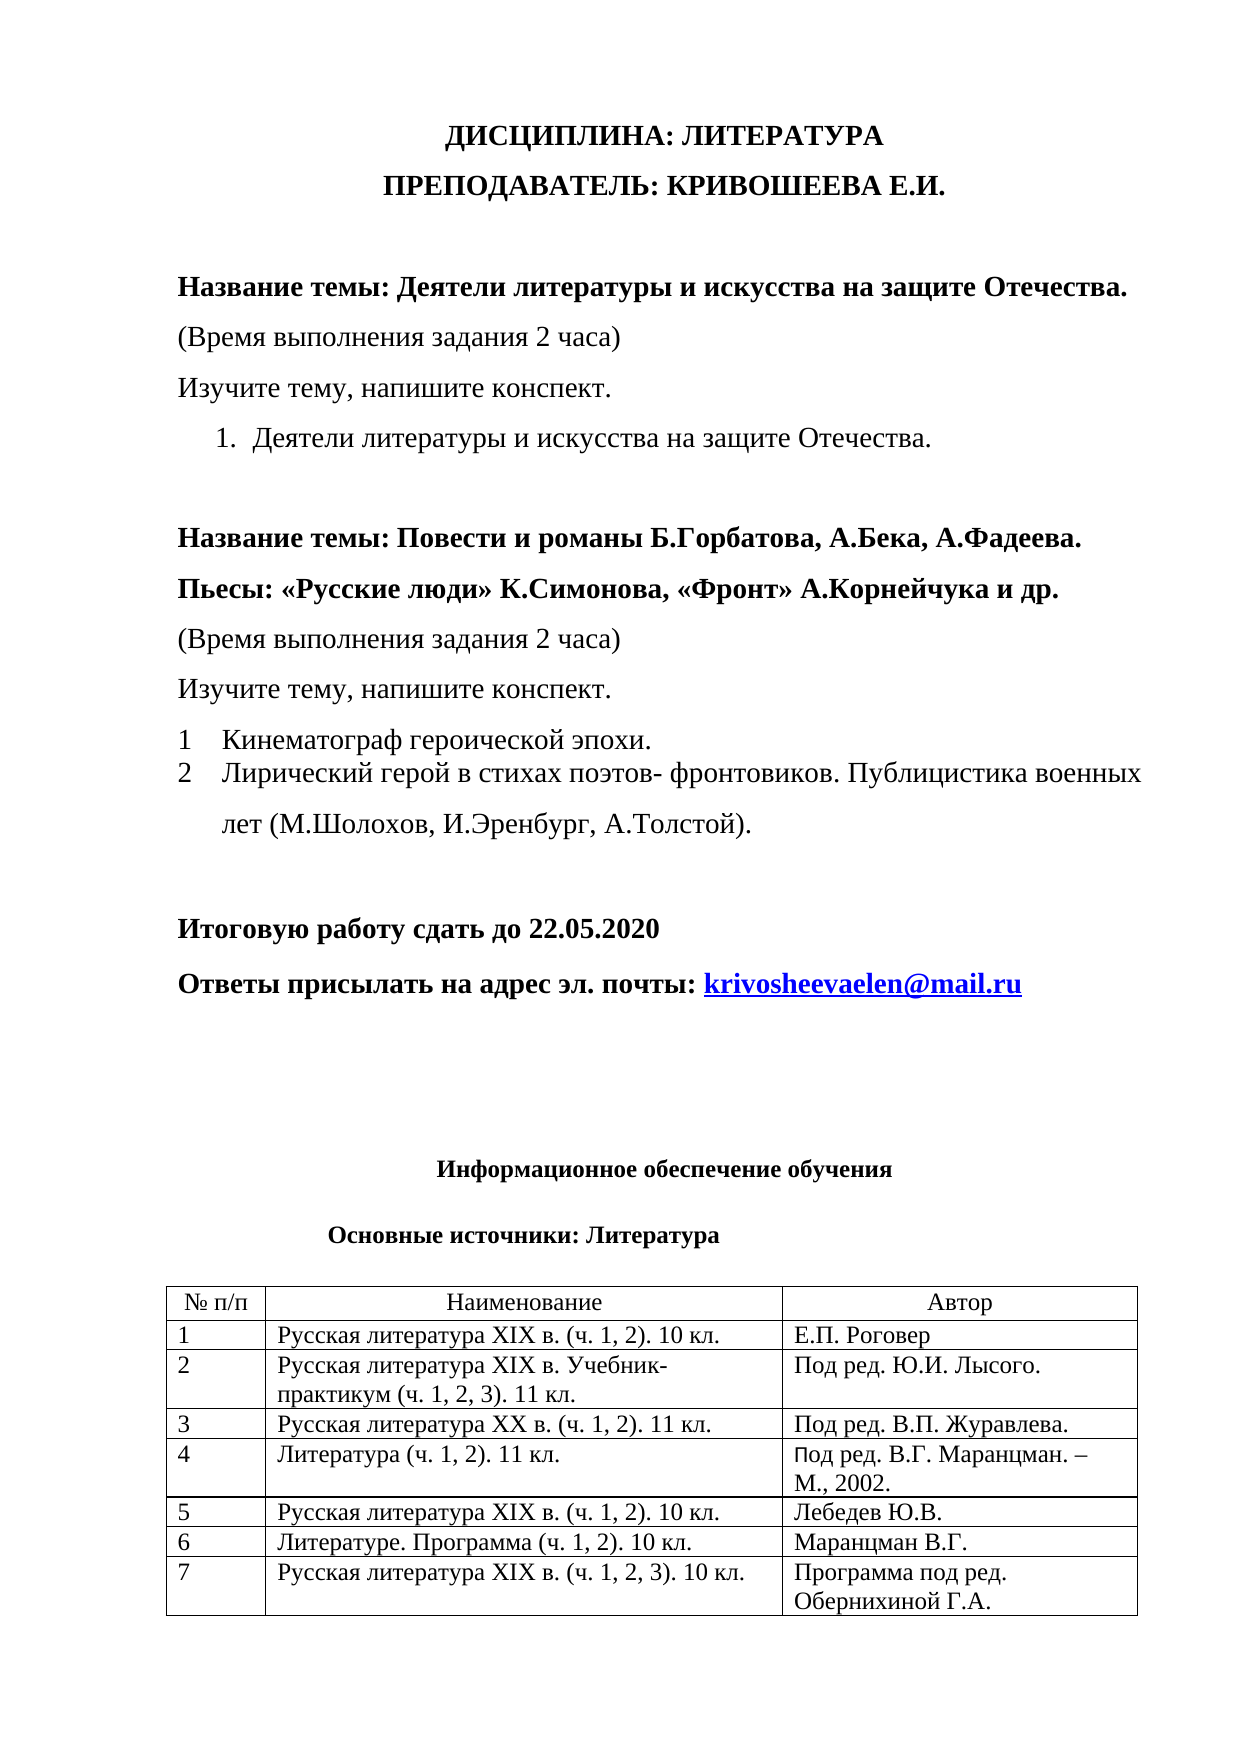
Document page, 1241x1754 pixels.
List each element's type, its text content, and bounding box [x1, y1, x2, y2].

text Название темы: Деятели литературы и искусства на защите Отечества. (Время выполнения задания 2 часа) [177, 269, 1152, 353]
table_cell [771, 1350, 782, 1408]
table_header Автор [783, 1287, 1137, 1319]
text Изучите тему, напишите конспект. [177, 370, 1152, 403]
text Ответы присылать на адрес эл. почты: krivosheevaelen@mail.ru [177, 966, 1152, 1000]
table_cell Лебедев Ю.В. [783, 1498, 1137, 1526]
table_cell 7 [167, 1557, 265, 1614]
table_cell 1 [167, 1321, 265, 1349]
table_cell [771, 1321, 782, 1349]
table_cell Под ред. Ю.И. Лысого. [783, 1350, 1137, 1408]
table_cell 4 [167, 1439, 265, 1496]
text ДИСЦИПЛИНА: ЛИТЕРАТУРА [177, 118, 1152, 152]
table_cell Литература (ч. 1, 2). 11 кл. [266, 1439, 782, 1496]
text Название темы: Повести и романы Б.Горбатова, А.Бека, А.Фадеева. Пьесы: «Русские люди» К.Симонова, «Фронт» А.Корнейчука и др. (Время выполнения задания 2 часа) [177, 521, 1152, 655]
list Лирический герой в стихах поэтов- фронтовиков. Публицистика военных лет (М.Шолохов, И.Эренбург, А.Толстой). [177, 755, 1152, 839]
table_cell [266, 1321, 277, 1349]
table_cell 2 [167, 1350, 265, 1408]
list Кинематограф героической эпохи. [177, 722, 1152, 755]
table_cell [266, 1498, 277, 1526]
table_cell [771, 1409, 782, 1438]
text Основные источники: Литература [327, 1220, 1152, 1248]
table_cell 5 [167, 1498, 265, 1526]
text Изучите тему, напишите конспект. [177, 672, 1152, 705]
table_cell Е.П. Роговер [783, 1321, 1137, 1349]
table_cell Под ред. В.П. Журавлева. [783, 1409, 1137, 1438]
table_cell Программа под ред. Обернихиной Г.А. [783, 1557, 1137, 1614]
table_cell 3 [167, 1409, 265, 1438]
text Итоговую работу сдать до 22.05.2020 [177, 911, 1152, 945]
table_cell Под ред. В.Г. Маранцман. – М., 2002. [783, 1439, 1137, 1496]
text Информационное обеспечение обучения [177, 1154, 1152, 1182]
table_header Наименование [266, 1287, 782, 1319]
text ПРЕПОДАВАТЕЛЬ: КРИВОШЕЕВА Е.И. [177, 168, 1152, 202]
table_cell 6 [167, 1527, 265, 1556]
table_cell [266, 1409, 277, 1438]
table_cell Маранцман В.Г. [783, 1527, 1137, 1556]
list Деятели литературы и искусства на защите Отечества. [215, 420, 1152, 453]
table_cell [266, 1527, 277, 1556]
table_header № п/п [167, 1287, 265, 1319]
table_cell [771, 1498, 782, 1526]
table_cell Русская литература XIX в. (ч. 1, 2, 3). 10 кл. [266, 1557, 782, 1614]
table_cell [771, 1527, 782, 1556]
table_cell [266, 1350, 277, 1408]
